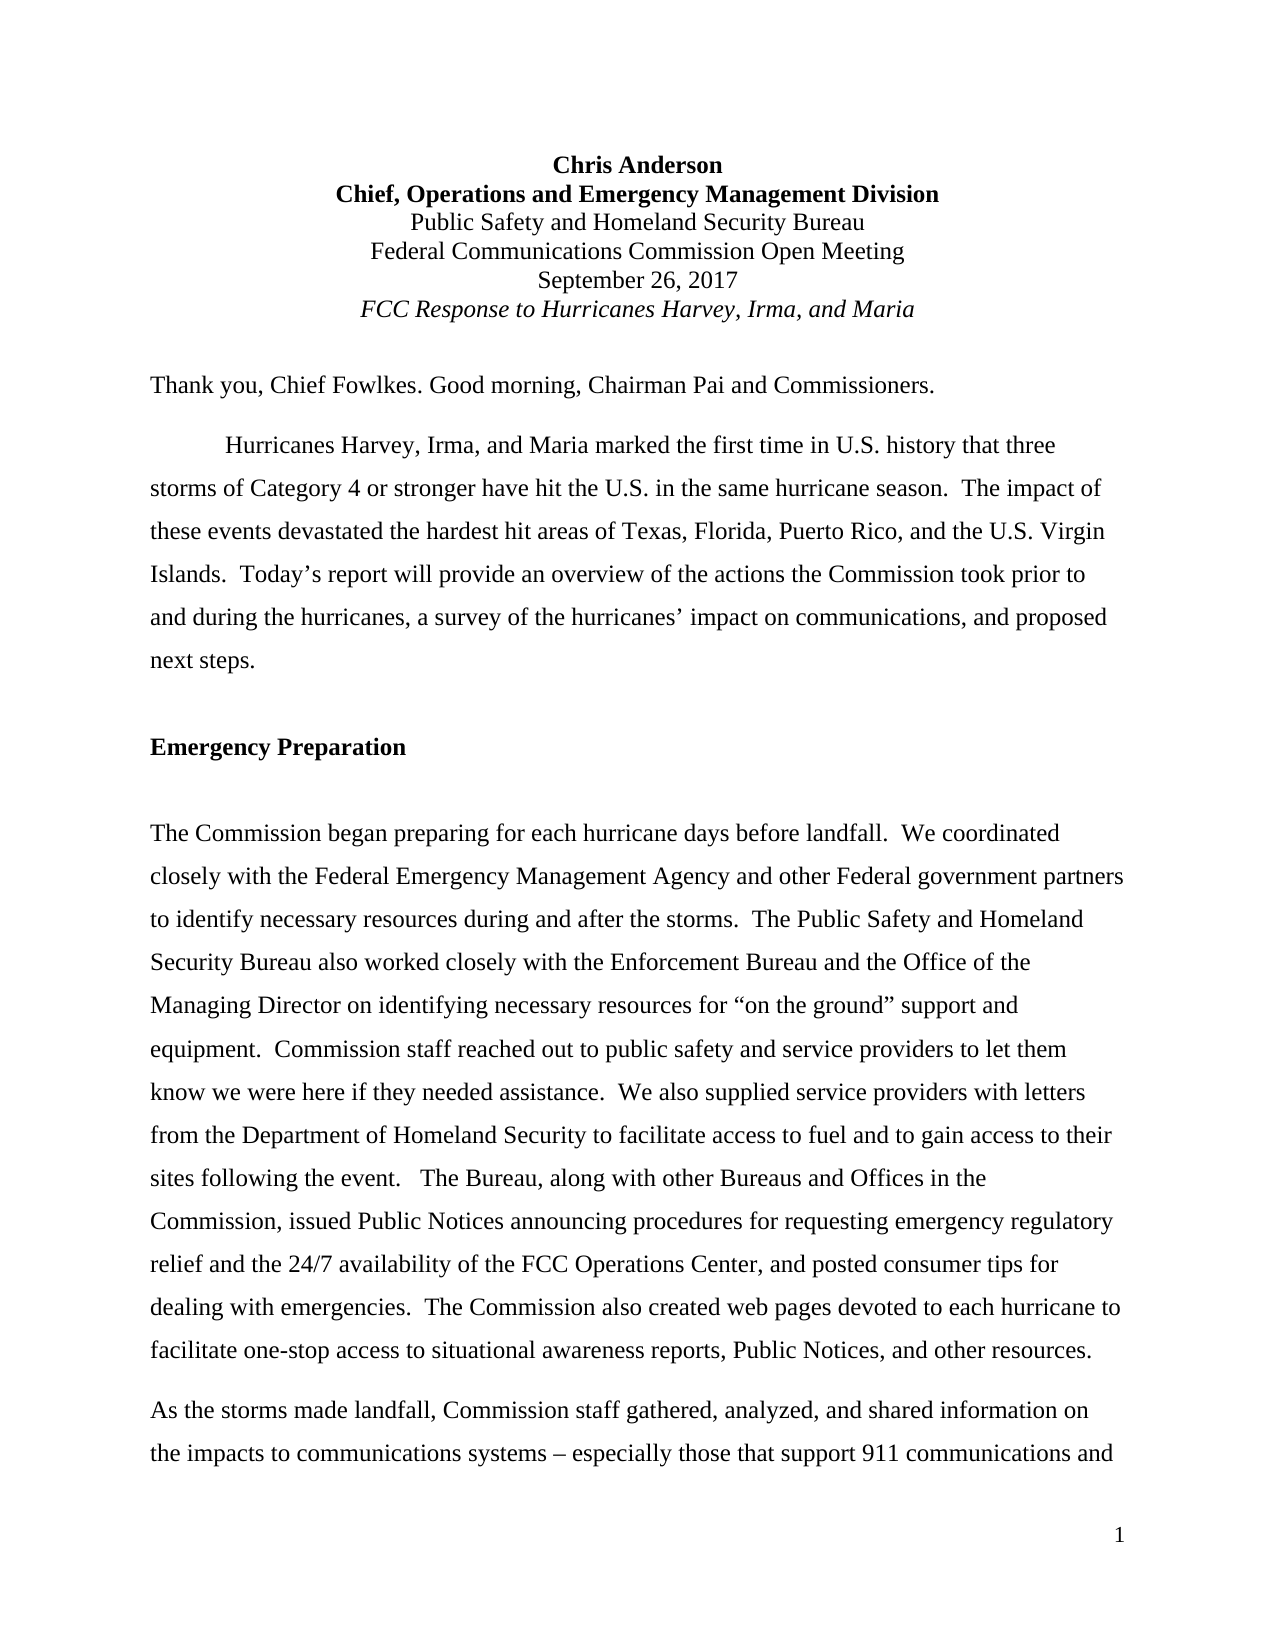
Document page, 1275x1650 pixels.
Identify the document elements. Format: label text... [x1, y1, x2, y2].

text Emergency Preparation [150, 732, 1125, 761]
text September 26, 2017 [150, 265, 1125, 294]
text Thank you, Chief Fowlkes. Good morning, Chairman Pai and Commissioners. [150, 370, 1125, 399]
text Public Safety and Homeland Security Bureau [150, 207, 1125, 236]
text Chris Anderson [150, 150, 1125, 179]
text FCC Response to Hurricanes Harvey, Irma, and Maria [150, 294, 1125, 322]
text The Commission began preparing for each hurricane days before landfall. We coordinated closely with the Federal Emergency Management Agency and other Federal government partners to identify necessary resources during and after the storms. The Public Safety and Homeland Security Bureau also worked closely with the Enforcement Bureau and the Office of the Managing Director on identifying necessary resources for “on the ground” support and equipment. Commission staff reached out to public safety and service providers to let them know we were here if they needed assistance. We also supplied service providers with letters from the Department of Homeland Security to facilitate access to fuel and to gain access to their sites following the event. The Bureau, along with other Bureaus and Offices in the Commission, issued Public Notices announcing procedures for requesting emergency regulatory relief and the 24/7 availability of the FCC Operations Center, and posted consumer tips for dealing with emergencies. The Commission also created web pages devoted to each hurricane to facilitate one-stop access to situational awareness reports, Public Notices, and other resources. [150, 818, 1125, 1364]
text Hurricanes Harvey, Irma, and Maria marked the first time in U.S. history that three storms of Category 4 or stronger have hit the U.S. in the same hurricane season. The impact of these events devastated the hardest hit areas of Texas, Florida, Puerto Rico, and the U.S. Virgin Islands. Today’s report will provide an overview of the actions the Commission took prior to and during the hurricanes, a survey of the hurricanes’ impact on communications, and proposed next steps. [150, 430, 1125, 674]
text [150, 1395, 1125, 1467]
text Federal Communications Commission Open Meeting [150, 236, 1125, 265]
text Chief, Operations and Emergency Management Division [150, 179, 1125, 207]
